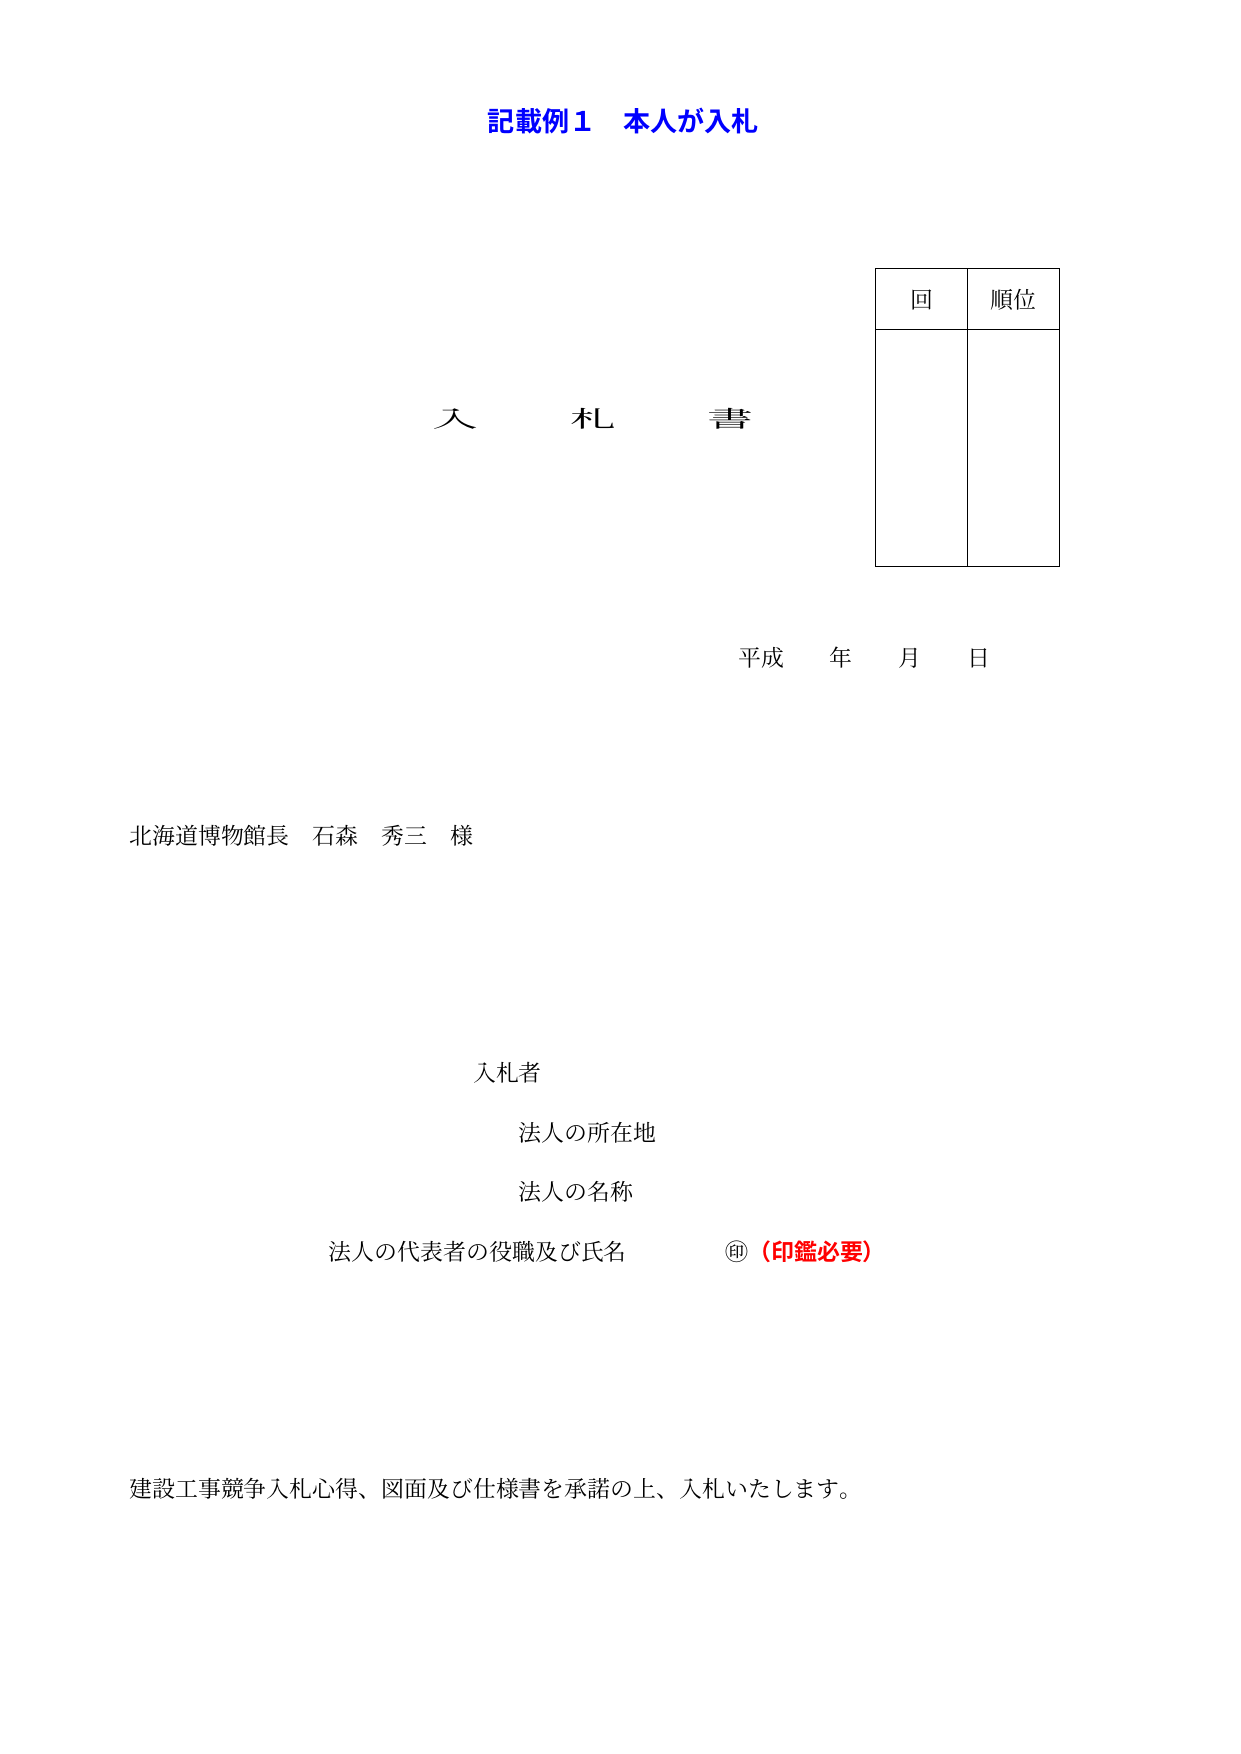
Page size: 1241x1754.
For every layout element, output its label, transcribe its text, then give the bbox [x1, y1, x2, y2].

text 入札者 [106, 1042, 1140, 1102]
text 法人の所在地 [106, 1102, 1140, 1161]
table_header 入 札 書 [106, 268, 875, 566]
table_cell [876, 330, 967, 566]
text 記載例１ 本人が入札 [106, 90, 1140, 149]
table_cell [968, 330, 1059, 566]
text 法人の代表者の役職及び氏名 ㊞（印鑑必要） [106, 1220, 1140, 1280]
text 法人の名称 [106, 1161, 1140, 1220]
table_header 回 [876, 269, 967, 329]
text 建設工事競争入札心得、図面及び仕様書を承諾の上、入札いたします。 [106, 1458, 1140, 1517]
text 平成 年 月 日 [106, 627, 1140, 686]
text 北海道博物館長 石森 秀三 様 [106, 805, 1140, 864]
table_header 順位 [968, 269, 1059, 329]
